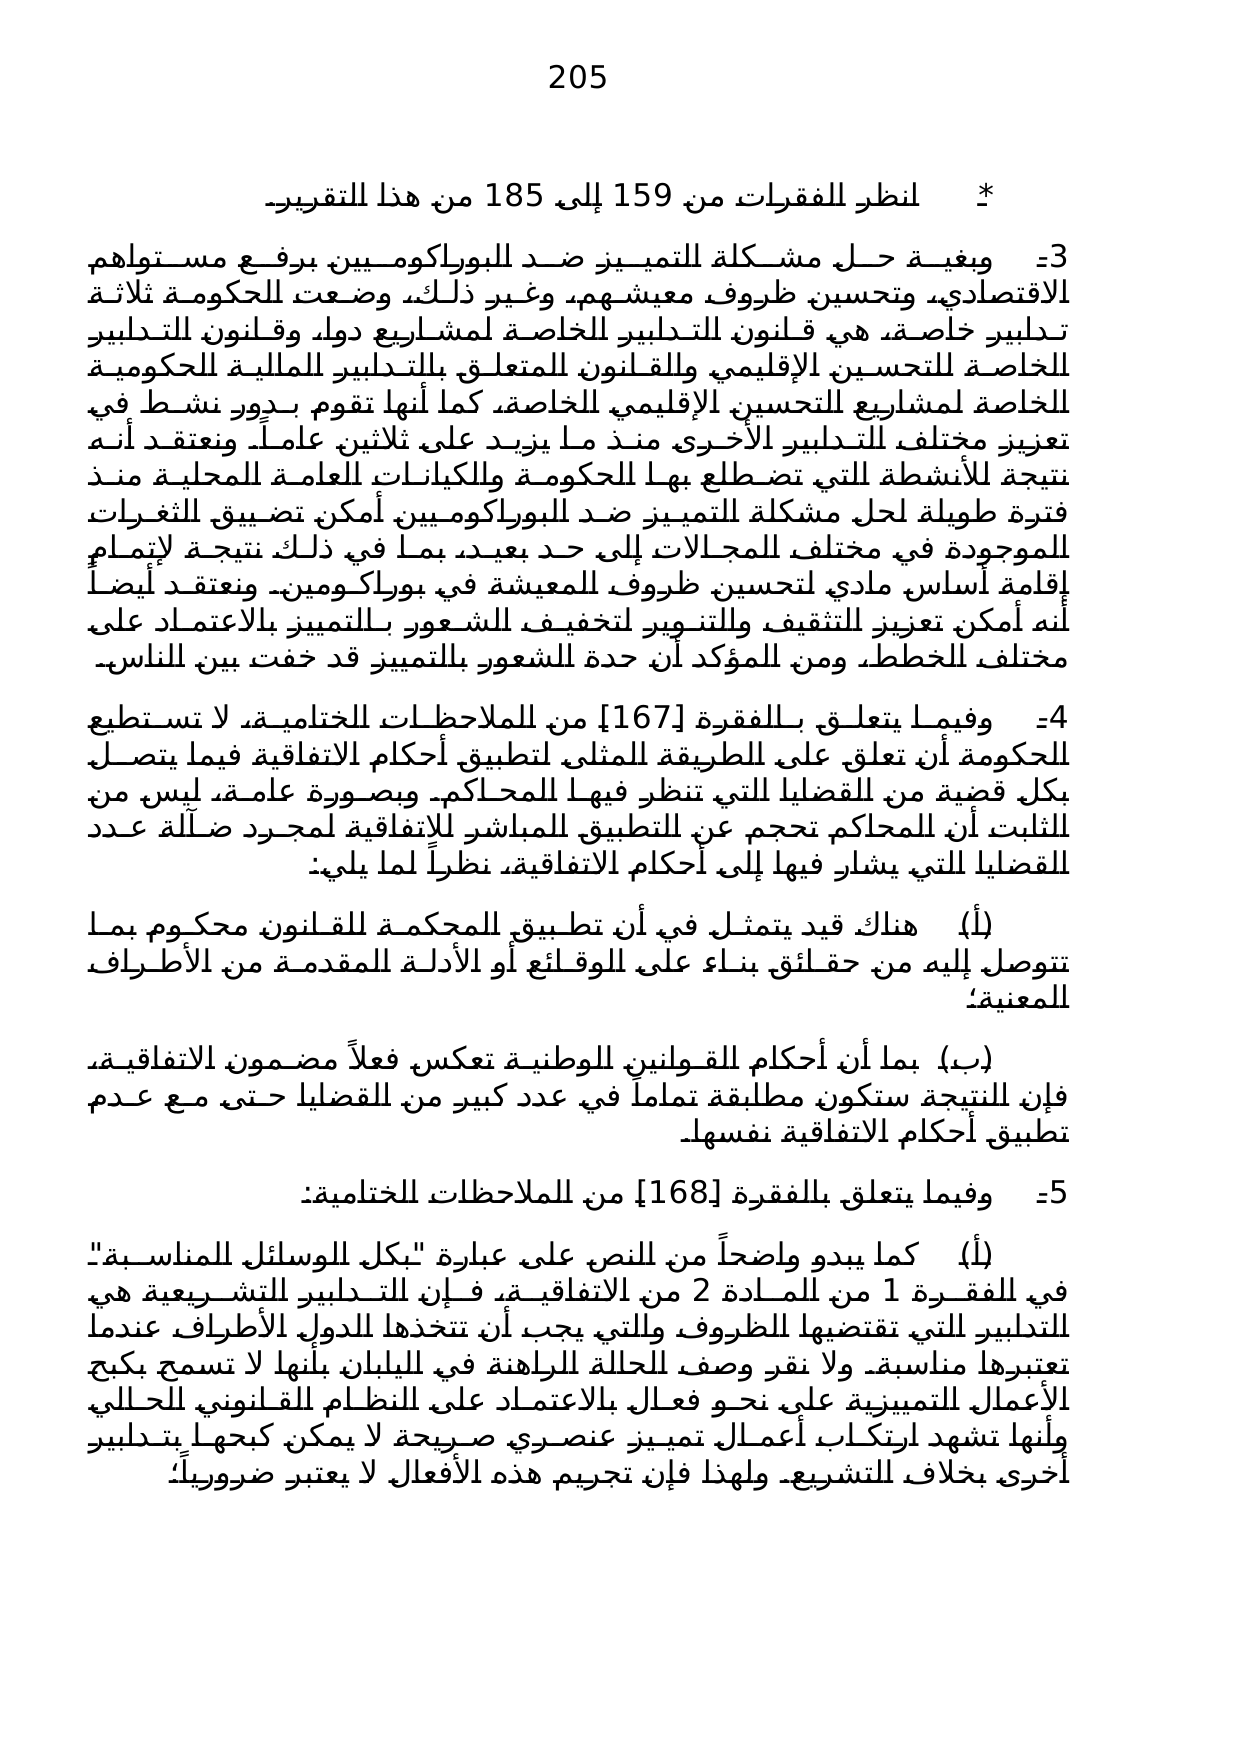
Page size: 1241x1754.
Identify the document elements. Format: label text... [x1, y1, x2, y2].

text (أ) كما يبدو واضحاً من النص على عبارة "بكل الوسائل المناسبة" في الفقرة 1 من المادة 2 من الاتفاقية، فإن التدابير التشريعية هي التدابير التي تقتضيها الظروف والتي يجب أن تتخذها الدول الأطراف عندما تعتبرها مناسبة. ولا نقر وصف الحالة الراهنة في اليابان بأنها لا تسمح بكبح الأعمال التمييزية على نحو فعال بالاعتماد على النظام القانوني الحالي وأنها تشهد ارتكاب أعمال تمييز عنصري صريحة لا يمكن كبحها بتدابير أخرى بخلاف التشريع. ولهذا فإن تجريم هذه الأفعال لا يعتبر ضرورياً؛ [88, 1236, 1069, 1491]
text 3- وبغية حل مشكلة التمييز ضد البوراكوميين برفع مستواهم الاقتصادي، وتحسين ظروف معيشهم، وغير ذلك، وضعت الحكومة ثلاثة تدابير خاصة، هي قانون التدابير الخاصة لمشاريع دوا، وقانون التدابير الخاصة للتحسين الإقليمي والقانون المتعلق بالتدابير المالية الحكومية الخاصة لمشاريع التحسين الإقليمي الخاصة، كما أنها تقوم بدور نشط في تعزيز مختلف التدابير الأخرى منذ ما يزيد على ثلاثين عاماً. ونعتقد أنه نتيجة للأنشطة التي تضطلع بها الحكومة والكيانات العامة المحلية منذ فترة طويلة لحل مشكلة التمييز ضد البوراكوميين أمكن تضييق الثغرات الموجودة في مختلف المجالات إلى حد بعيد، بما في ذلك نتيجة لإتمام إقامة أساس مادي لتحسين ظروف المعيشة في بوراكومين. ونعتقد أيضاً أنه أمكن تعزيز التثقيف والتنوير لتخفيف الشعور بالتمييز بالاعتماد على مختلف الخطط، ومن المؤكد أن حدة الشعور بالتمييز قد خفت بين الناس. [88, 238, 1069, 675]
text (ب) بما أن أحكام القوانين الوطنية تعكس فعلاً مضمون الاتفاقية، فإن النتيجة ستكون مطابقة تماماً في عدد كبير من القضايا حتى مع عدم تطبيق أحكام الاتفاقية نفسها. [88, 1041, 1069, 1150]
text (أ) هناك قيد يتمثل في أن تطبيق المحكمة للقانون محكوم بما تتوصل إليه من حقائق بناء على الوقائع أو الأدلة المقدمة من الأطراف المعنية؛ [88, 907, 1069, 1016]
text 5- وفيما يتعلق بالفقرة [168] من الملاحظات الختامية: [88, 1175, 1069, 1211]
text * انظر الفقرات من 159 إلى 185 من هذا التقرير. [88, 177, 1069, 213]
text 4- وفيما يتعلق بالفقرة [167] من الملاحظات الختامية، لا تستطيع الحكومة أن تعلق على الطريقة المثلى لتطبيق أحكام الاتفاقية فيما يتصل بكل قضية من القضايا التي تنظر فيها المحاكم. وبصورة عامة، ليس من الثابت أن المحاكم تحجم عن التطبيق المباشر للاتفاقية لمجرد ضآلة عدد القضايا التي يشار فيها إلى أحكام الاتفاقية، نظراً لما يلي: [88, 700, 1069, 882]
